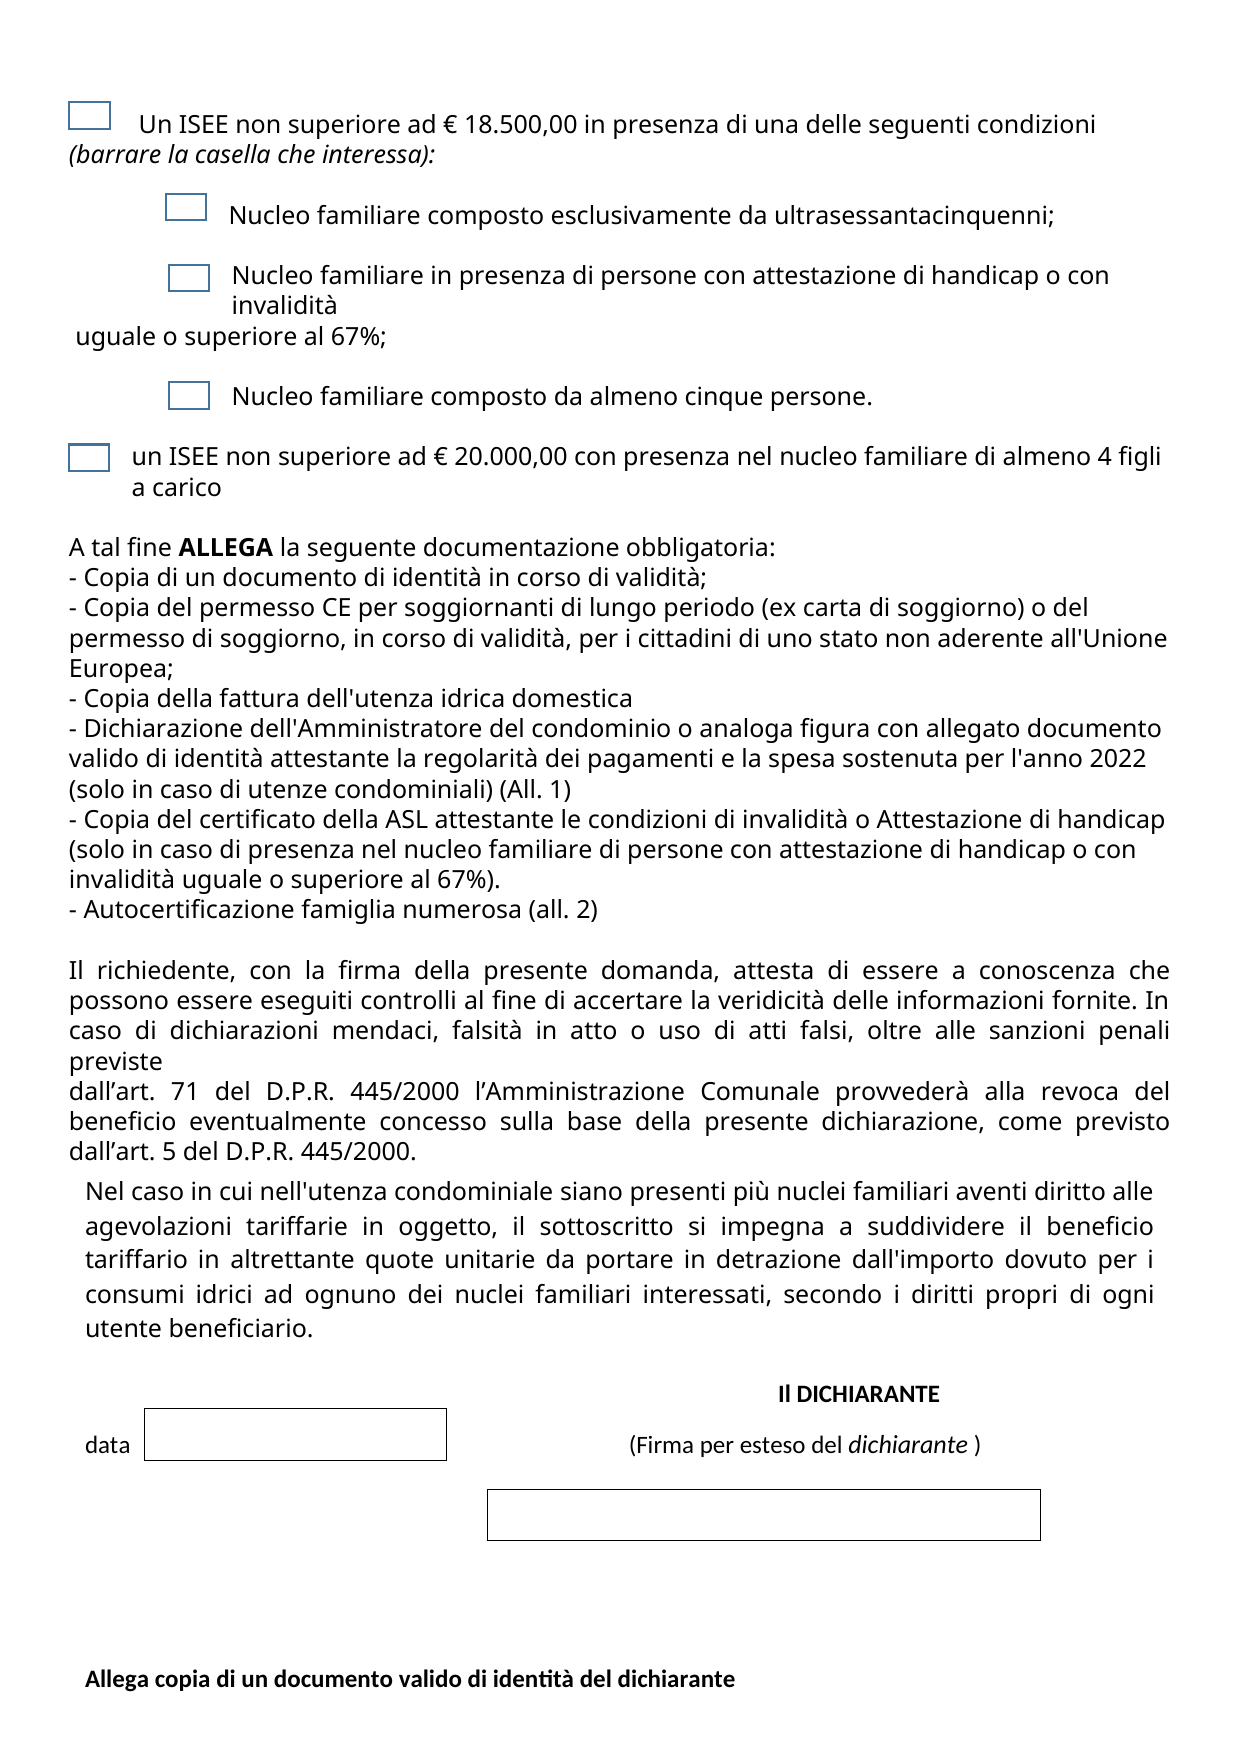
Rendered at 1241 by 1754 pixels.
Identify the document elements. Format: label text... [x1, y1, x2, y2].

text - Dichiarazione dell'Amministratore del condominio o analoga figura con allegato documento valido di identità attestante la regolarità dei pagamenti e la spesa sostenuta per l'anno 2022 (solo in caso di utenze condominiali) (All. 1) - Copia del certificato della ASL attestante le condizioni di invalidità o Attestazione di handicap (solo in caso di presenza nel nucleo familiare di persone con attestazione di handicap o con invalidità uguale o superiore al 67%). [69, 713, 1171, 895]
text Nucleo familiare composto esclusivamente da ultrasessantacinquenni; [69, 200, 1171, 230]
text Allega copia di un documento valido di identità del dichiarante [85, 1663, 1171, 1693]
text - Autocertificazione famiglia numerosa (all. 2) [69, 895, 1171, 925]
text Nucleo familiare composto da almeno cinque persone. [69, 351, 1171, 442]
text Il richiedente, con la firma della presente domanda, attesta di essere a conoscenza che possono essere eseguiti controlli al fine di accertare la veridicità delle informazioni fornite. In caso di dichiarazioni mendaci, falsità in atto o uso di atti falsi, oltre alle sanzioni penali previste dall’art. 71 del D.P.R. 445/2000 l’Amministrazione Comunale provvederà alla revoca del beneficio eventualmente concesso sulla base della presente dichiarazione, come previsto dall’art. 5 del D.P.R. 445/2000. [69, 925, 1171, 1167]
text Il DICHIARANTE [778, 1378, 1171, 1409]
text Un ISEE non superiore ad € 18.500,00 in presenza di una delle seguenti condizioni (barrare la casella che interessa): [69, 109, 1171, 200]
text Nucleo familiare in presenza di persone con attestazione di handicap o con invalidità uguale o superiore al 67%; [69, 230, 1171, 351]
text Nel caso in cui nell'utenza condominiale siano presenti più nuclei familiari aventi diritto alle agevolazioni tariffarie in oggetto, il sottoscritto si impegna a suddividere il beneficio tariffario in altrettante quote unitarie da portare in detrazione dall'importo dovuto per i consumi idrici ad ognuno dei nuclei familiari interessati, secondo i diritti propri di ogni utente beneficiario. [85, 1174, 1155, 1344]
text un ISEE non superiore ad € 20.000,00 con presenza nel nucleo familiare di almeno 4 figli a carico [69, 442, 1171, 502]
text A tal fine ALLEGA la seguente documentazione obbligatoria: - Copia di un documento di identità in corso di validità; - Copia del permesso CE per soggiornanti di lungo periodo (ex carta di soggiorno) o del permesso di soggiorno, in corso di validità, per i cittadini di uno stato non aderente all'Unione Europea; - Copia della fattura dell'utenza idrica domestica [69, 502, 1171, 713]
text data (Firma per esteso del dichiarante ) [85, 1428, 1171, 1460]
